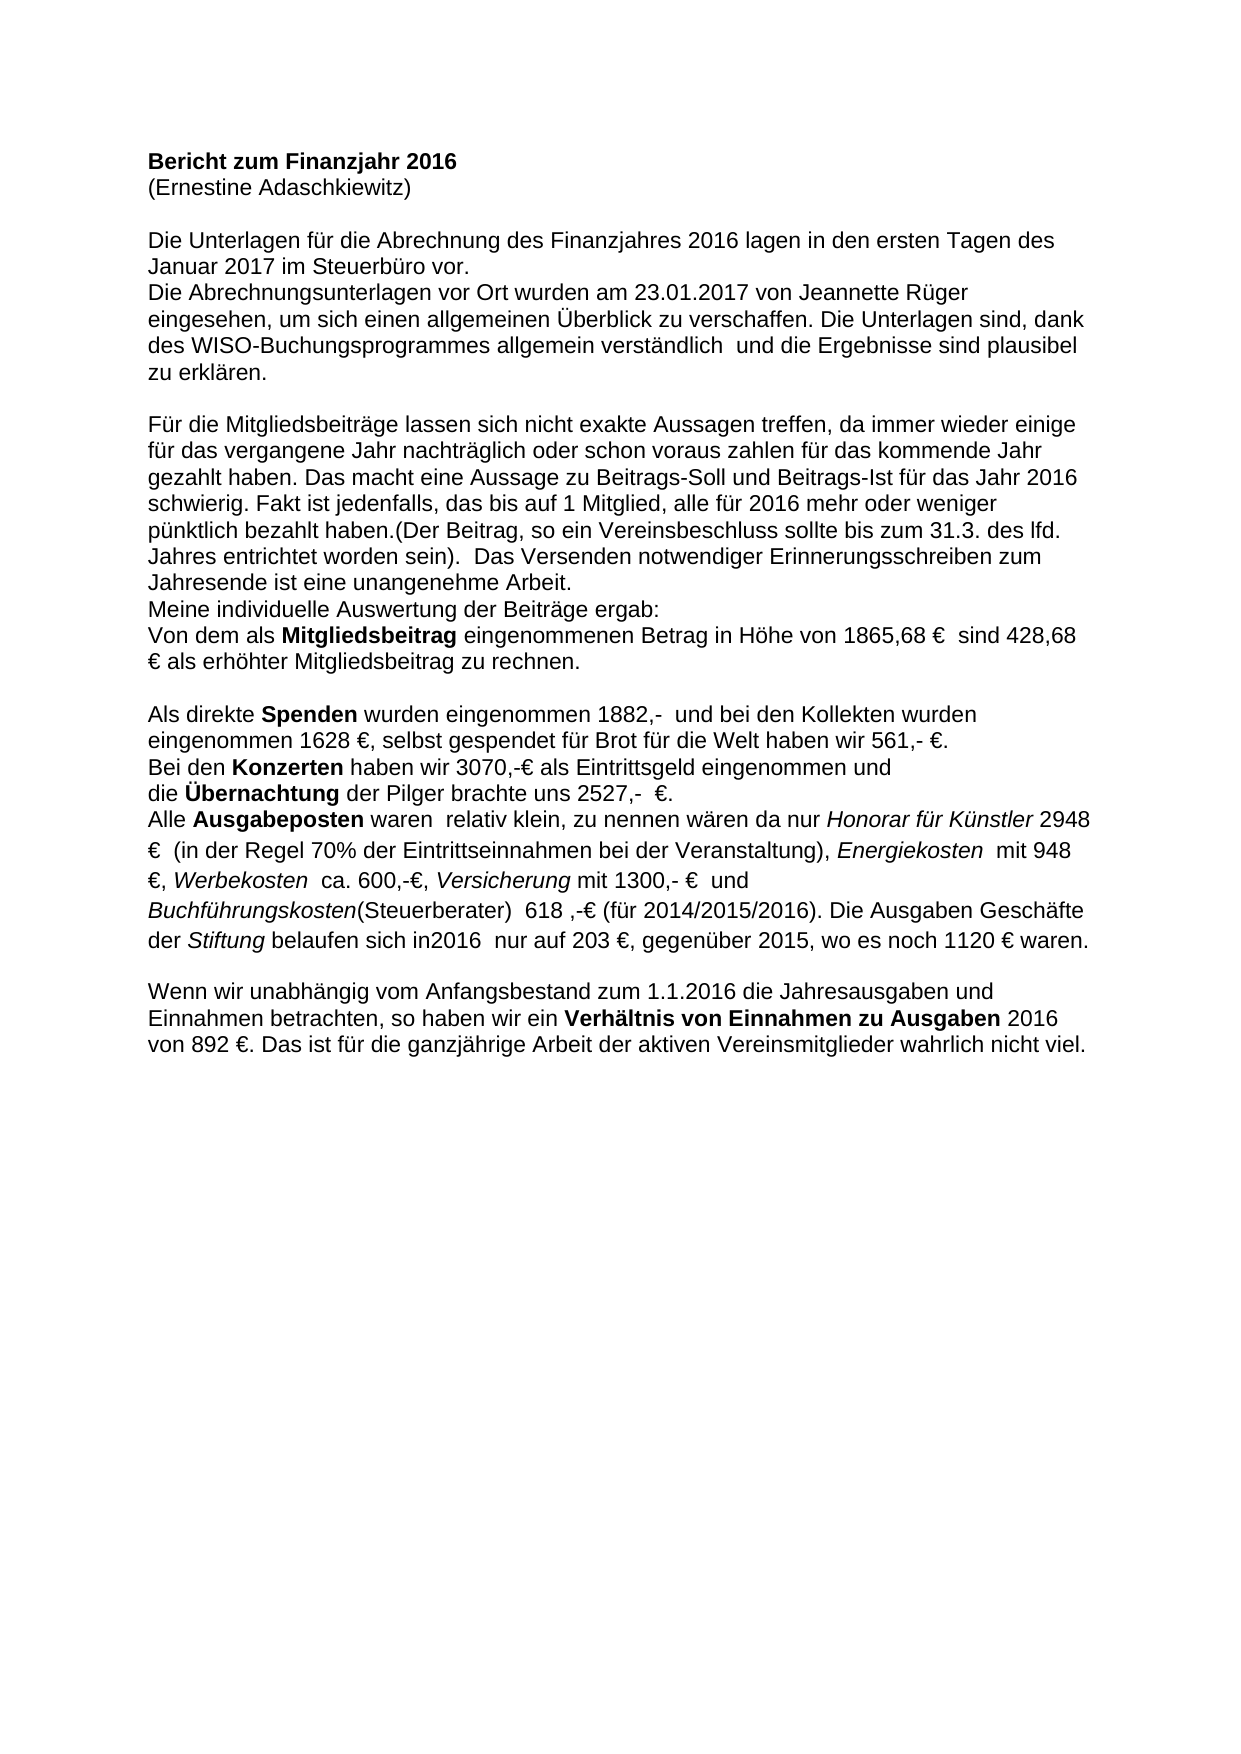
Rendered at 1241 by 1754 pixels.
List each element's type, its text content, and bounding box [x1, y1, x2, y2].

text Von dem als Mitgliedsbeitrag eingenommenen Betrag in Höhe von 1865,68 € sind 428,68 € als erhöhter Mitgliedsbeitrag zu rechnen. [148, 622, 1093, 675]
text Die Abrechnungsunterlagen vor Ort wurden am 23.01.2017 von Jeannette Rüger eingesehen, um sich einen allgemeinen Überblick zu verschaffen. Die Unterlagen sind, dank des WISO-Buchungsprogrammes allgemein verständlich und die Ergebnisse sind plausibel zu erklären. [148, 279, 1093, 385]
text Die Unterlagen für die Abrechnung des Finanzjahres 2016 lagen in den ersten Tagen des Januar 2017 im Steuerbüro vor. [148, 227, 1093, 279]
text Als direkte Spenden wurden eingenommen 1882,- und bei den Kollekten wurden eingenommen 1628 €, selbst gespendet für Brot für die Welt haben wir 561,- €. [148, 701, 1093, 754]
text Meine individuelle Auswertung der Beiträge ergab: [148, 596, 1093, 622]
text Für die Mitgliedsbeiträge lassen sich nicht exakte Aussagen treffen, da immer wieder einige für das vergangene Jahr nachträglich oder schon voraus zahlen für das kommende Jahr gezahlt haben. Das macht eine Aussage zu Beitrags-Soll und Beitrags-Ist für das Jahr 2016 schwierig. Fakt ist jedenfalls, das bis auf 1 Mitglied, alle für 2016 mehr oder weniger pünktlich bezahlt haben.(Der Beitrag, so ein Vereinsbeschluss sollte bis zum 31.3. des lfd. Jahres entrichtet worden sein). Das Versenden notwendiger Erinnerungsschreiben zum Jahresende ist eine unangenehme Arbeit. [148, 411, 1093, 596]
text Bericht zum Finanzjahr 2016 [148, 148, 1093, 174]
text Bei den Konzerten haben wir 3070,-€ als Eintrittsgeld eingenommen und die Übernachtung der Pilger brachte uns 2527,- €. [148, 754, 1093, 806]
text (Ernestine Adaschkiewitz) [148, 174, 1093, 200]
text Wenn wir unabhängig vom Anfangsbestand zum 1.1.2016 die Jahresausgaben und Einnahmen betrachten, so haben wir ein Verhältnis von Einnahmen zu Ausgaben 2016 von 892 €. Das ist für die ganzjährige Arbeit der aktiven Vereinsmitglieder wahrlich nicht viel. [148, 978, 1093, 1057]
text Alle Ausgabeposten waren relativ klein, zu nennen wären da nur Honorar für Künstler 2948 € (in der Regel 70% der Eintrittseinnahmen bei der Veranstaltung), Energiekosten mit 948 €, Werbekosten ca. 600,-€, Versicherung mit 1300,- € und Buchführungskosten(Steuerberater) 618 ,-€ (für 2014/2015/2016). Die Ausgaben Geschäfte der Stiftung belaufen sich in2016 nur auf 203 €, gegenüber 2015, wo es noch 1120 € waren. [148, 806, 1093, 954]
